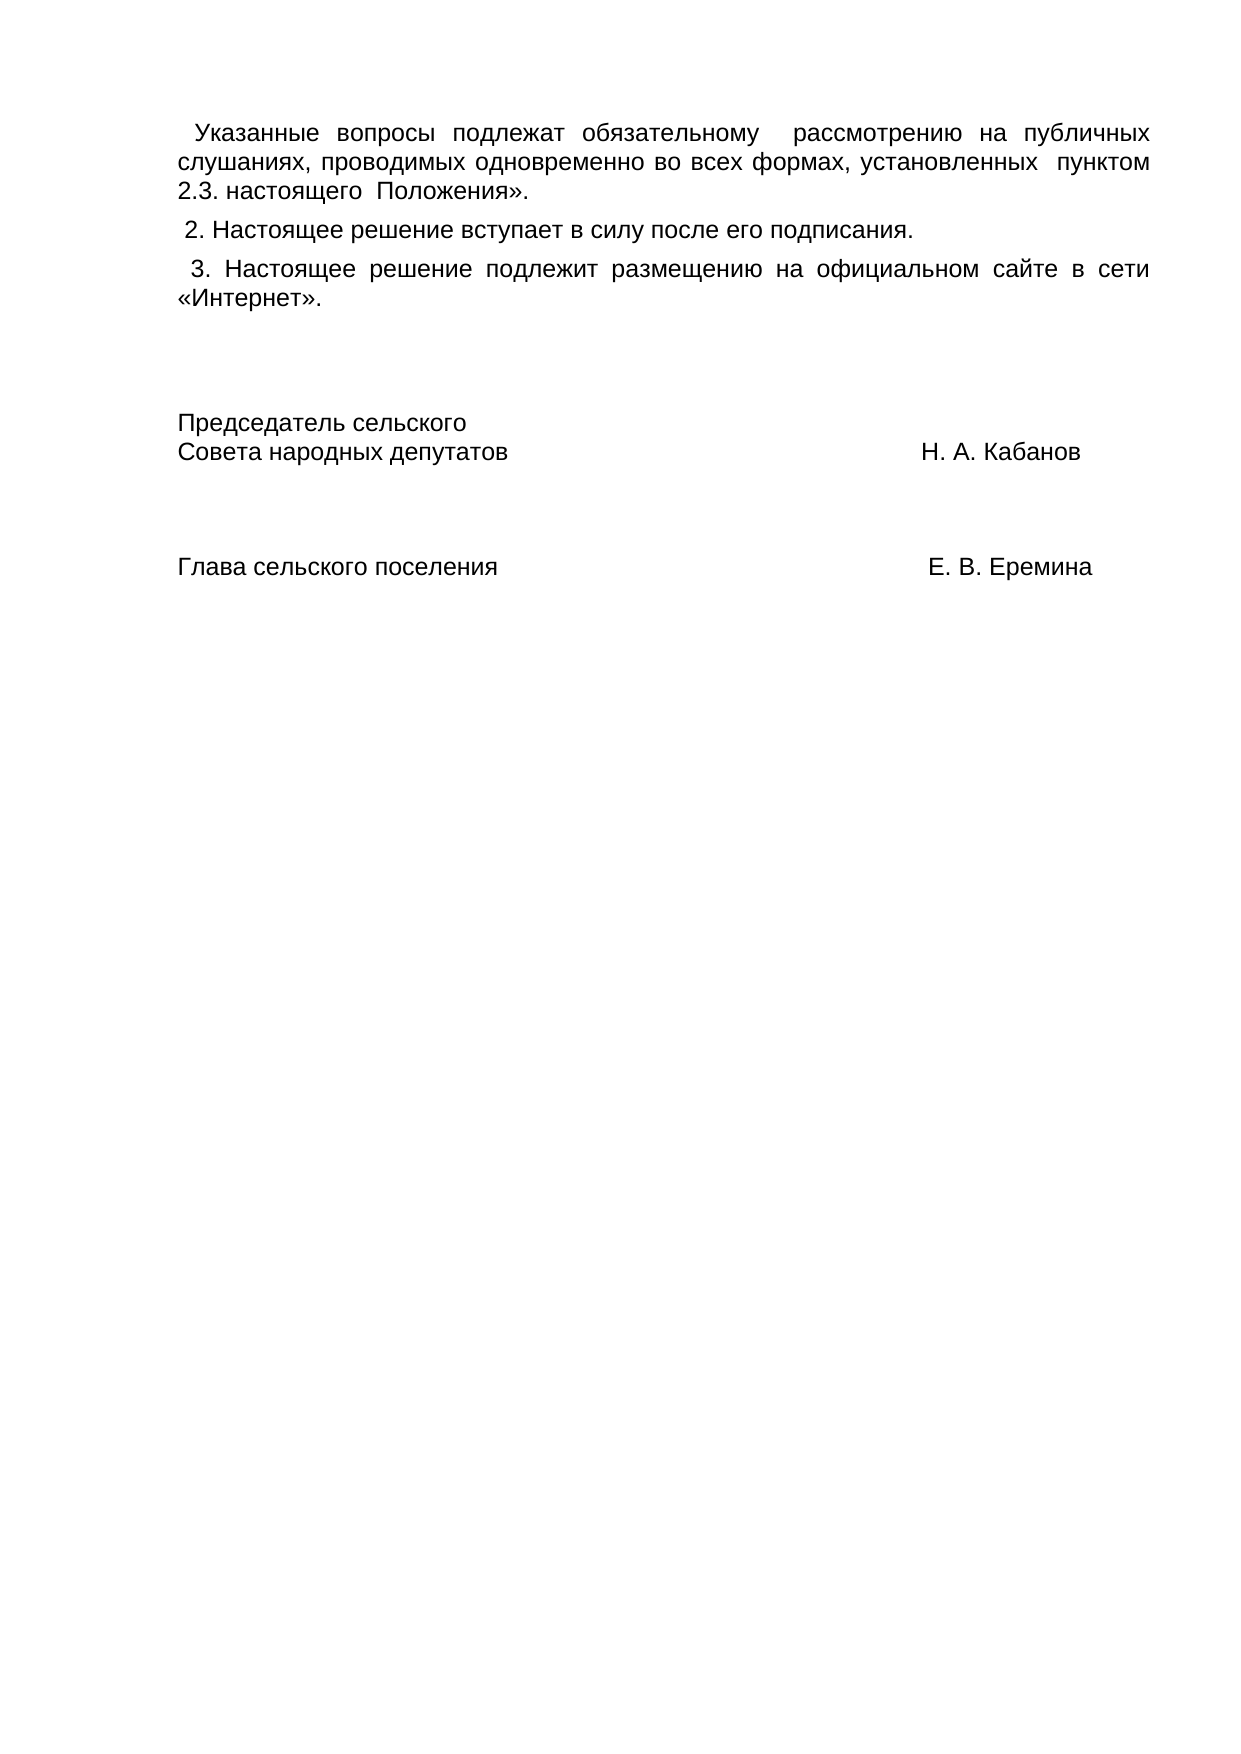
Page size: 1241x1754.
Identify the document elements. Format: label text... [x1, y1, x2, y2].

text Указанные вопросы подлежат обязательному рассмотрению на публичных слушаниях, проводимых одновременно во всех формах, установленных пунктом 2.3. настоящего Положения». [177, 118, 1152, 204]
text 2. Настоящее решение вступает в силу после его подписания. [177, 215, 1152, 243]
text Председатель сельского [177, 408, 1152, 437]
text Глава сельского поселения Е. В. Еремина [177, 552, 1152, 581]
text Совета народных депутатов Н. А. Кабанов [177, 437, 1152, 466]
text 3. Настоящее решение подлежит размещению на официальном сайте в сети «Интернет». [177, 254, 1152, 311]
